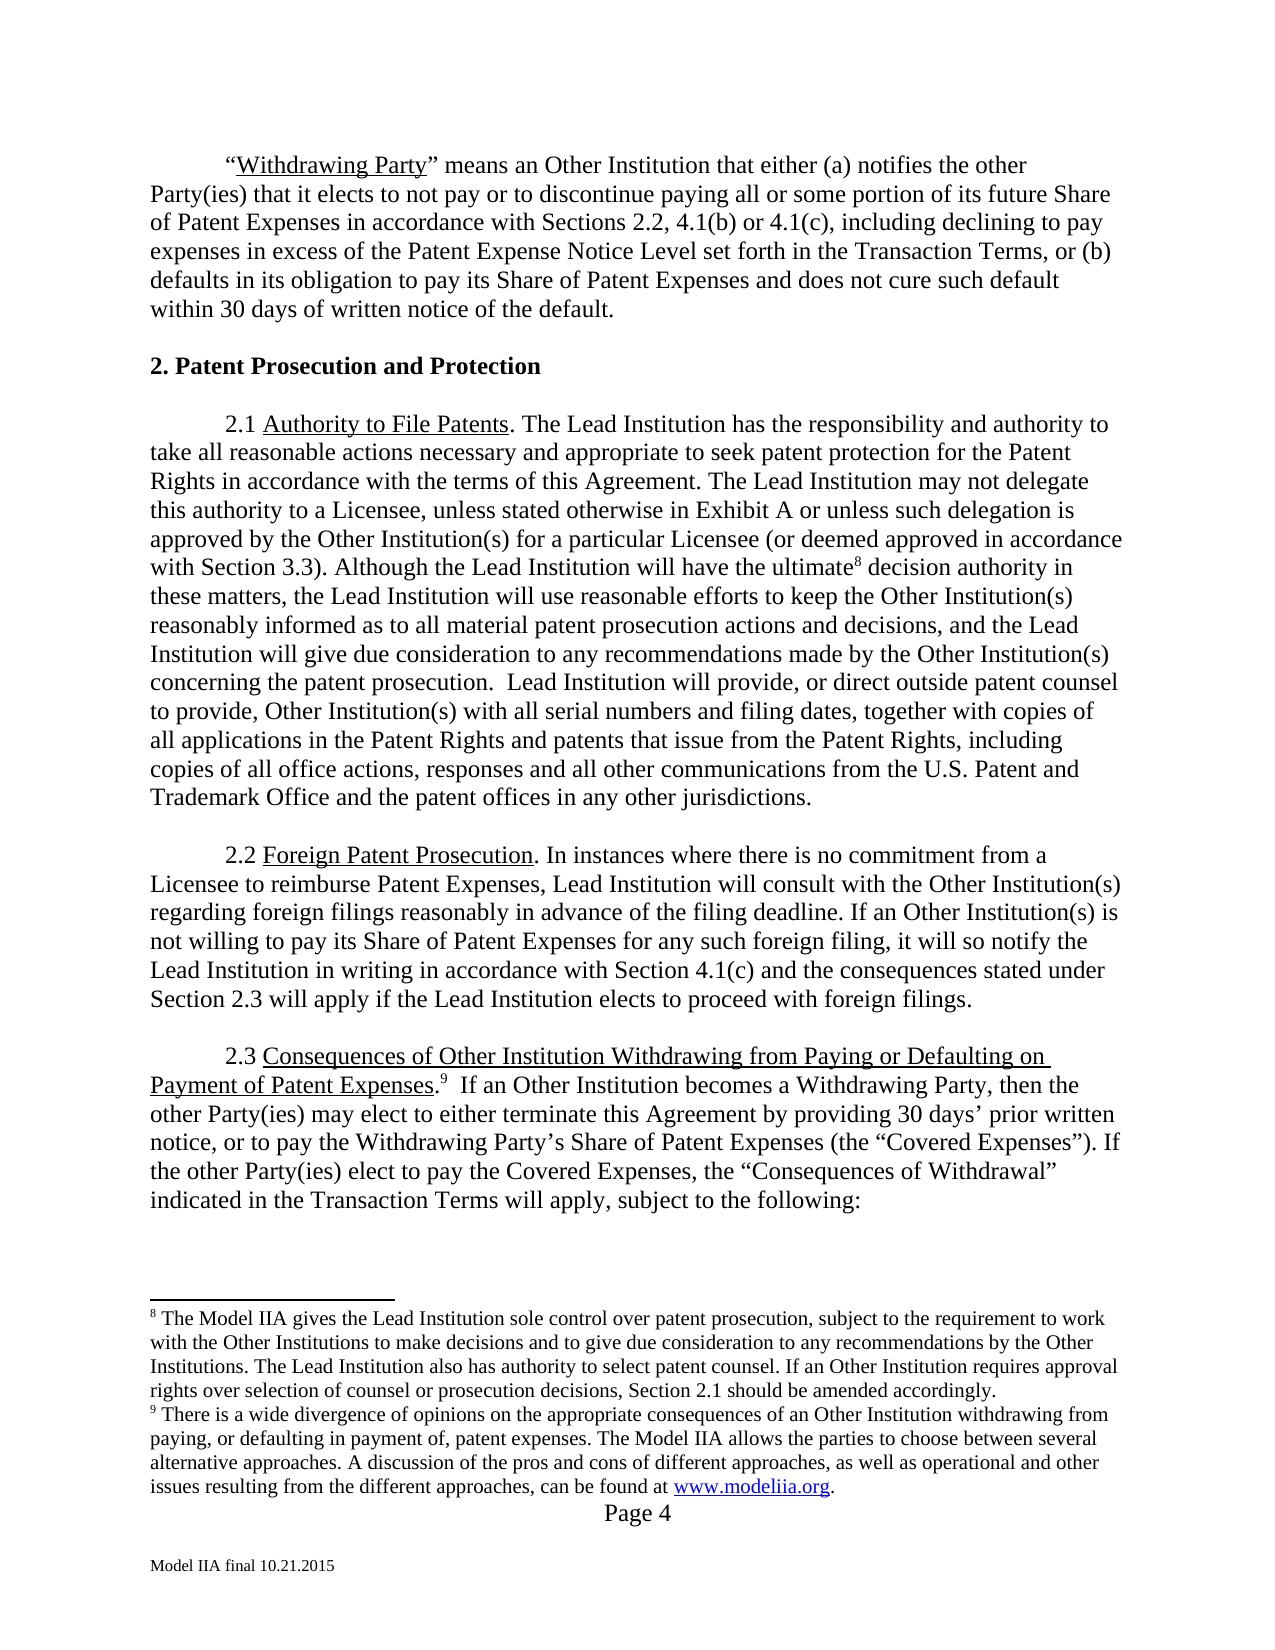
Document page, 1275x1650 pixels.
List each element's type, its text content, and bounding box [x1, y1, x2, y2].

list 2.3 Consequences of Other Institution Withdrawing from Paying or Defaulting on Payment of Patent Expenses. If an Other Institution becomes a Withdrawing Party, then the other Party(ies) may elect to either terminate this Agreement by providing 30 days’ prior written notice, or to pay the Withdrawing Party’s Share of Patent Expenses (the “Covered Expenses”). If the other Party(ies) elect to pay the Covered Expenses, the “Consequences of Withdrawal” indicated in the Transaction Terms will apply, subject to the following: [150, 1041, 1125, 1214]
text 2. Patent Prosecution and Protection [150, 351, 1125, 380]
text 2.2 Foreign Patent Prosecution. In instances where there is no commitment from a Licensee to reimburse Patent Expenses, Lead Institution will consult with the Other Institution(s) regarding foreign filings reasonably in advance of the filing deadline. If an Other Institution(s) is not willing to pay its Share of Patent Expenses for any such foreign filing, it will so notify the Lead Institution in writing in accordance with Section 4.1(c) and the consequences stated under Section 2.3 will apply if the Lead Institution elects to proceed with foreign filings. [150, 840, 1125, 1012]
text “Withdrawing Party” means an Other Institution that either (a) notifies the other Party(ies) that it elects to not pay or to discontinue paying all or some portion of its future Share of Patent Expenses in accordance with Sections 2.2, 4.1(b) or 4.1(c), including declining to pay expenses in excess of the Patent Expense Notice Level set forth in the Transaction Terms, or (b) defaults in its obligation to pay its Share of Patent Expenses and does not cure such default within 30 days of written notice of the default. [150, 150, 1125, 322]
list 2.1 Authority to File Patents. The Lead Institution has the responsibility and authority to take all reasonable actions necessary and appropriate to seek patent protection for the Patent Rights in accordance with the terms of this Agreement. The Lead Institution may not delegate this authority to a Licensee, unless stated otherwise in Exhibit A or unless such delegation is approved by the Other Institution(s) for a particular Licensee (or deemed approved in accordance with Section 3.3). Although the Lead Institution will have the ultimate decision authority in these matters, the Lead Institution will use reasonable efforts to keep the Other Institution(s) reasonably informed as to all material patent prosecution actions and decisions, and the Lead Institution will give due consideration to any recommendations made by the Other Institution(s) concerning the patent prosecution. Lead Institution will provide, or direct outside patent counsel to provide, Other Institution(s) with all serial numbers and filing dates, together with copies of all applications in the Patent Rights and patents that issue from the Patent Rights, including copies of all office actions, responses and all other communications from the U.S. Patent and Trademark Office and the patent offices in any other jurisdictions. [150, 409, 1125, 811]
